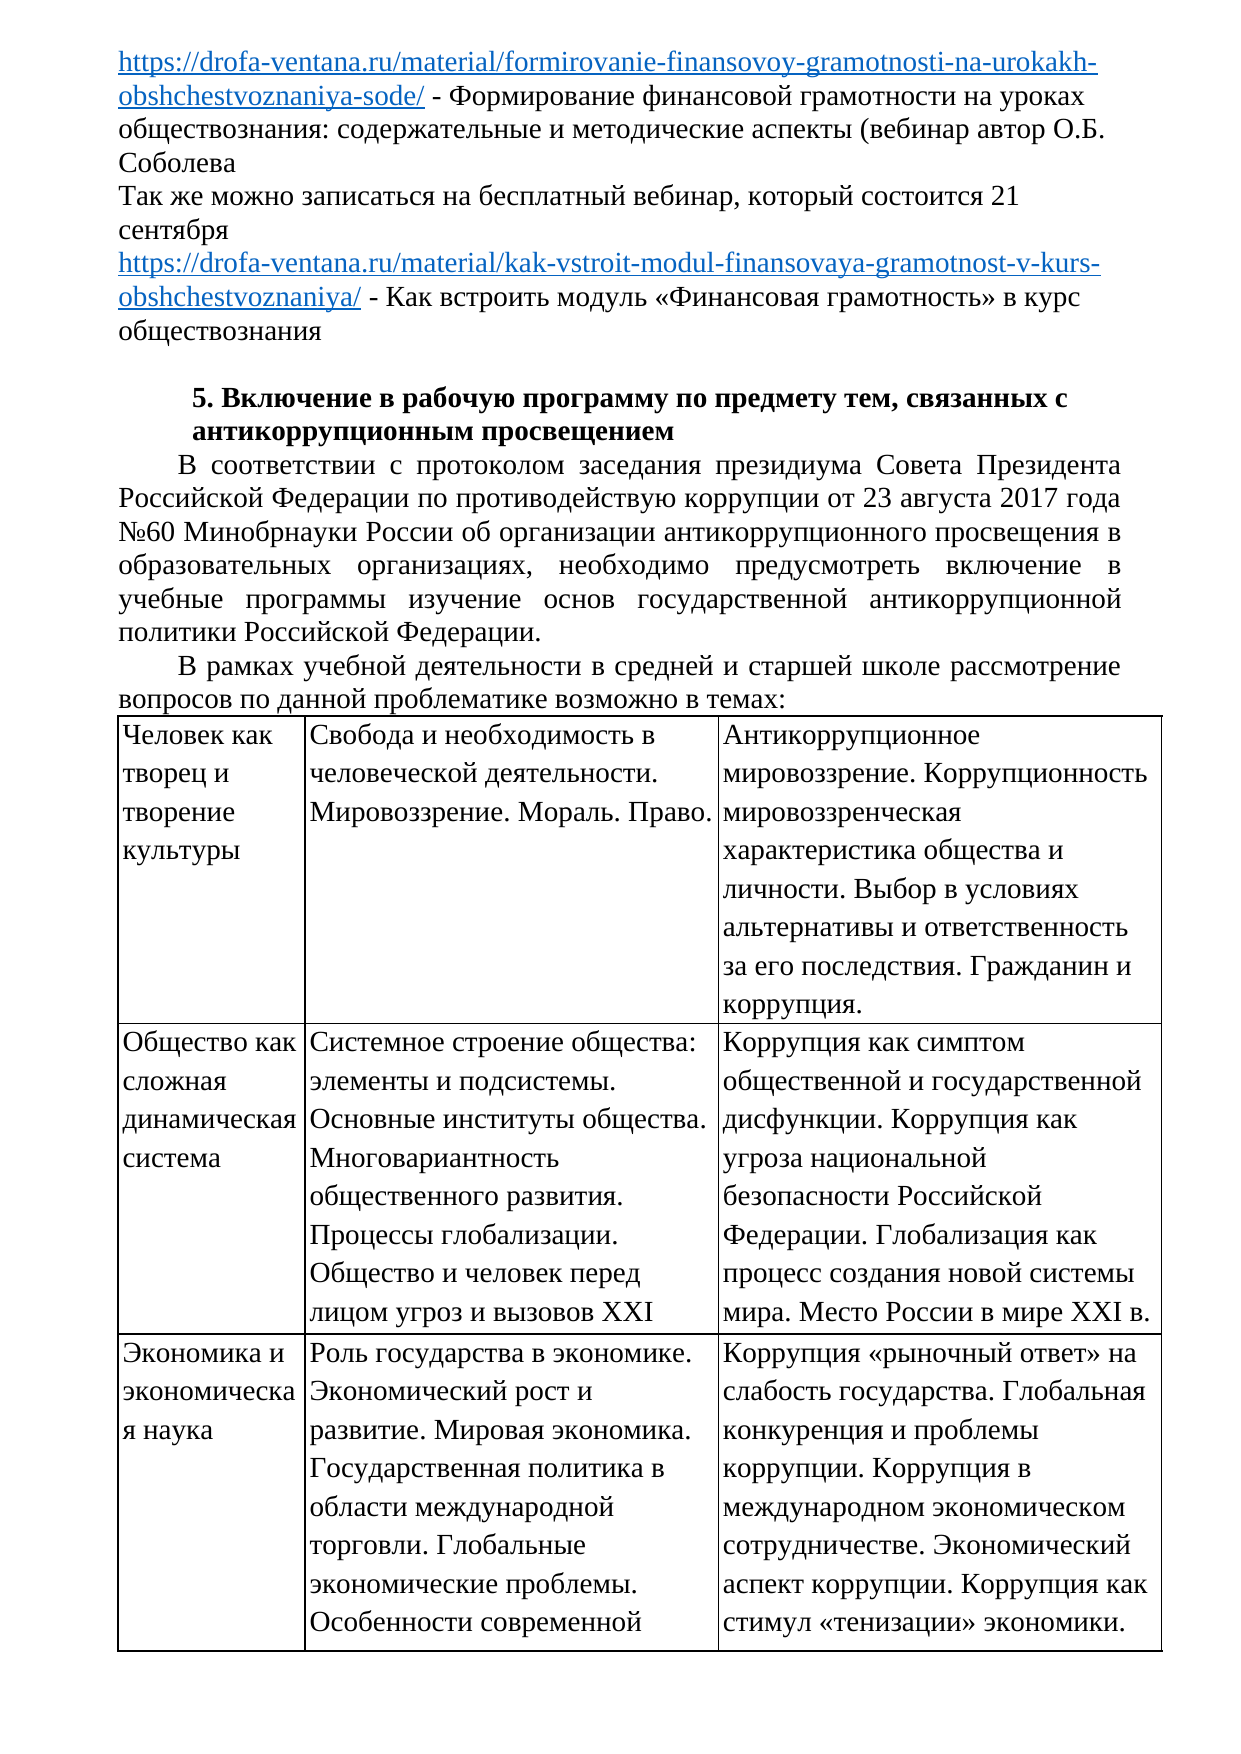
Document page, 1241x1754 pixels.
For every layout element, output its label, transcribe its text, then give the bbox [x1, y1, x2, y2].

text Так же можно записаться на бесплатный вебинар, который состоится 21 сентября [118, 178, 1122, 246]
table_cell Роль государства в экономике. Экономический рост и развитие. Мировая экономика. Государственная политика в области международной торговли. Глобальные экономические проблемы. Особенности современной экономики России. Экономическая политика Российской Федерации. [306, 1335, 718, 1650]
table_header Человек как творец и творение культуры [119, 717, 304, 1023]
table_cell Общество как сложная динамическая система [119, 1024, 304, 1333]
table_header Антикоррупционное мировоззрение. Коррупционность мировоззренческая характеристика общества и личности. Выбор в условиях альтернативы и ответственность за его последствия. Гражданин и коррупция. [719, 717, 1161, 1023]
text https://drofa-ventana.ru/material/kak-vstroit-modul-finansovaya-gramotnost-v-kurs-obshchestvoznaniya/ - Как встроить модуль «Финансовая грамотность» в курс обществознания [118, 246, 1122, 346]
table_cell Коррупция как симптом общественной и государственной дисфункции. Коррупция как угроза национальной безопасности Российской Федерации. Глобализация как процесс создания новой системы мира. Место России в мире XXI в. [719, 1024, 1161, 1333]
text https://drofa-ventana.ru/material/formirovanie-finansovoy-gramotnosti-na-urokakh-obshchestvoznaniya-sode/ - Формирование финансовой грамотности на уроках обществознания: содержательные и методические аспекты (вебинар автор О.Б. Соболева [118, 44, 1122, 178]
text В рамках учебной деятельности в средней и старшей школе рассмотрение вопросов по данной проблематике возможно в темах: [118, 648, 1122, 715]
table_cell Коррупция «рыночный ответ» на слабость государства. Глобальная конкуренция и проблемы коррупции. Коррупция в международном экономическом сотрудничестве. Экономический аспект коррупции. Коррупция как стимул «тенизации» экономики. [719, 1335, 1161, 1650]
text 5. Включение в рабочую программу по предмету тем, связанных с антикоррупционным просвещением [192, 380, 1122, 447]
table_cell Системное строение общества: элементы и подсистемы. Основные институты общества. Многовариантность общественного развития. Процессы глобализации. Общество и человек перед лицом угроз и вызовов XXI века. [306, 1024, 718, 1333]
table_header Свобода и необходимость в человеческой деятельности. Мировоззрение. Мораль. Право. [306, 717, 718, 1023]
table_cell Экономика и экономическая наука [119, 1335, 304, 1650]
text В соответствии с протоколом заседания президиума Совета Президента Российской Федерации по противодействую коррупции от 23 августа 2017 года №60 Минобрнауки России об организации антикоррупционного просвещения в образовательных организациях, необходимо предусмотреть включение в учебные программы изучение основ государственной антикоррупционной политики Российской Федерации. [118, 447, 1122, 648]
